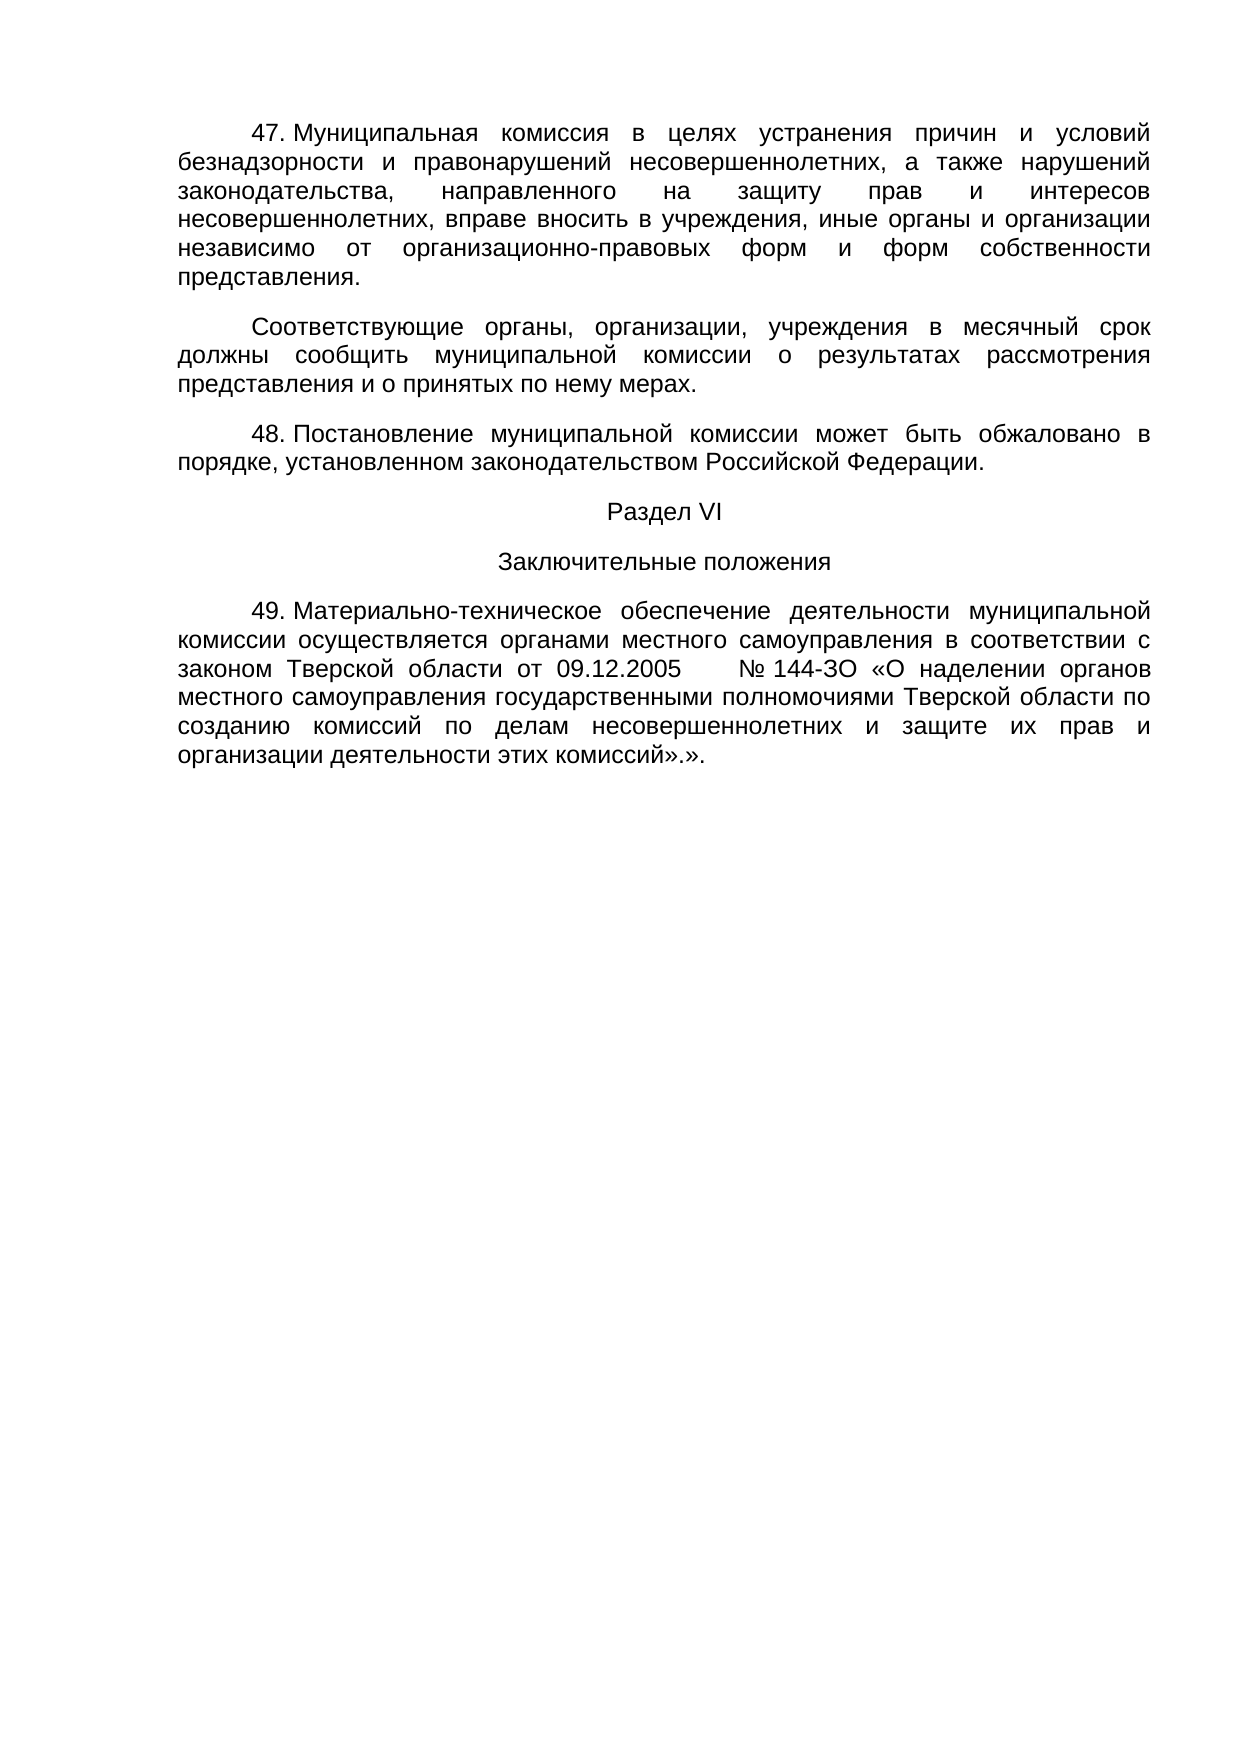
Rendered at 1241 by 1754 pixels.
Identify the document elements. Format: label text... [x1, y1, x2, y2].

text 48. Постановление муниципальной комиссии может быть обжаловано в порядке, установленном законодательством Российской Федерации. [177, 418, 1152, 476]
text Заключительные положения [177, 546, 1152, 575]
text Соответствующие органы, организации, учреждения в месячный срок должны сообщить муниципальной комиссии о результатах рассмотрения представления и о принятых по нему мерах. [177, 311, 1152, 398]
text 49. Материально-техническое обеспечение деятельности муниципальной комиссии осуществляется органами местного самоуправления в соответствии с законом Тверской области от 09.12.2005 № 144-ЗО «О наделении органов местного самоуправления государственными полномочиями Тверской области по созданию комиссий по делам несовершеннолетних и защите их прав и организации деятельности этих комиссий».». [177, 596, 1152, 768]
text Раздел VI [177, 497, 1152, 526]
text 47. Муниципальная комиссия в целях устранения причин и условий безнадзорности и правонарушений несовершеннолетних, а также нарушений законодательства, направленного на защиту прав и интересов несовершеннолетних, вправе вносить в учреждения, иные органы и организации независимо от организационно-правовых форм и форм собственности представления. [177, 118, 1152, 291]
